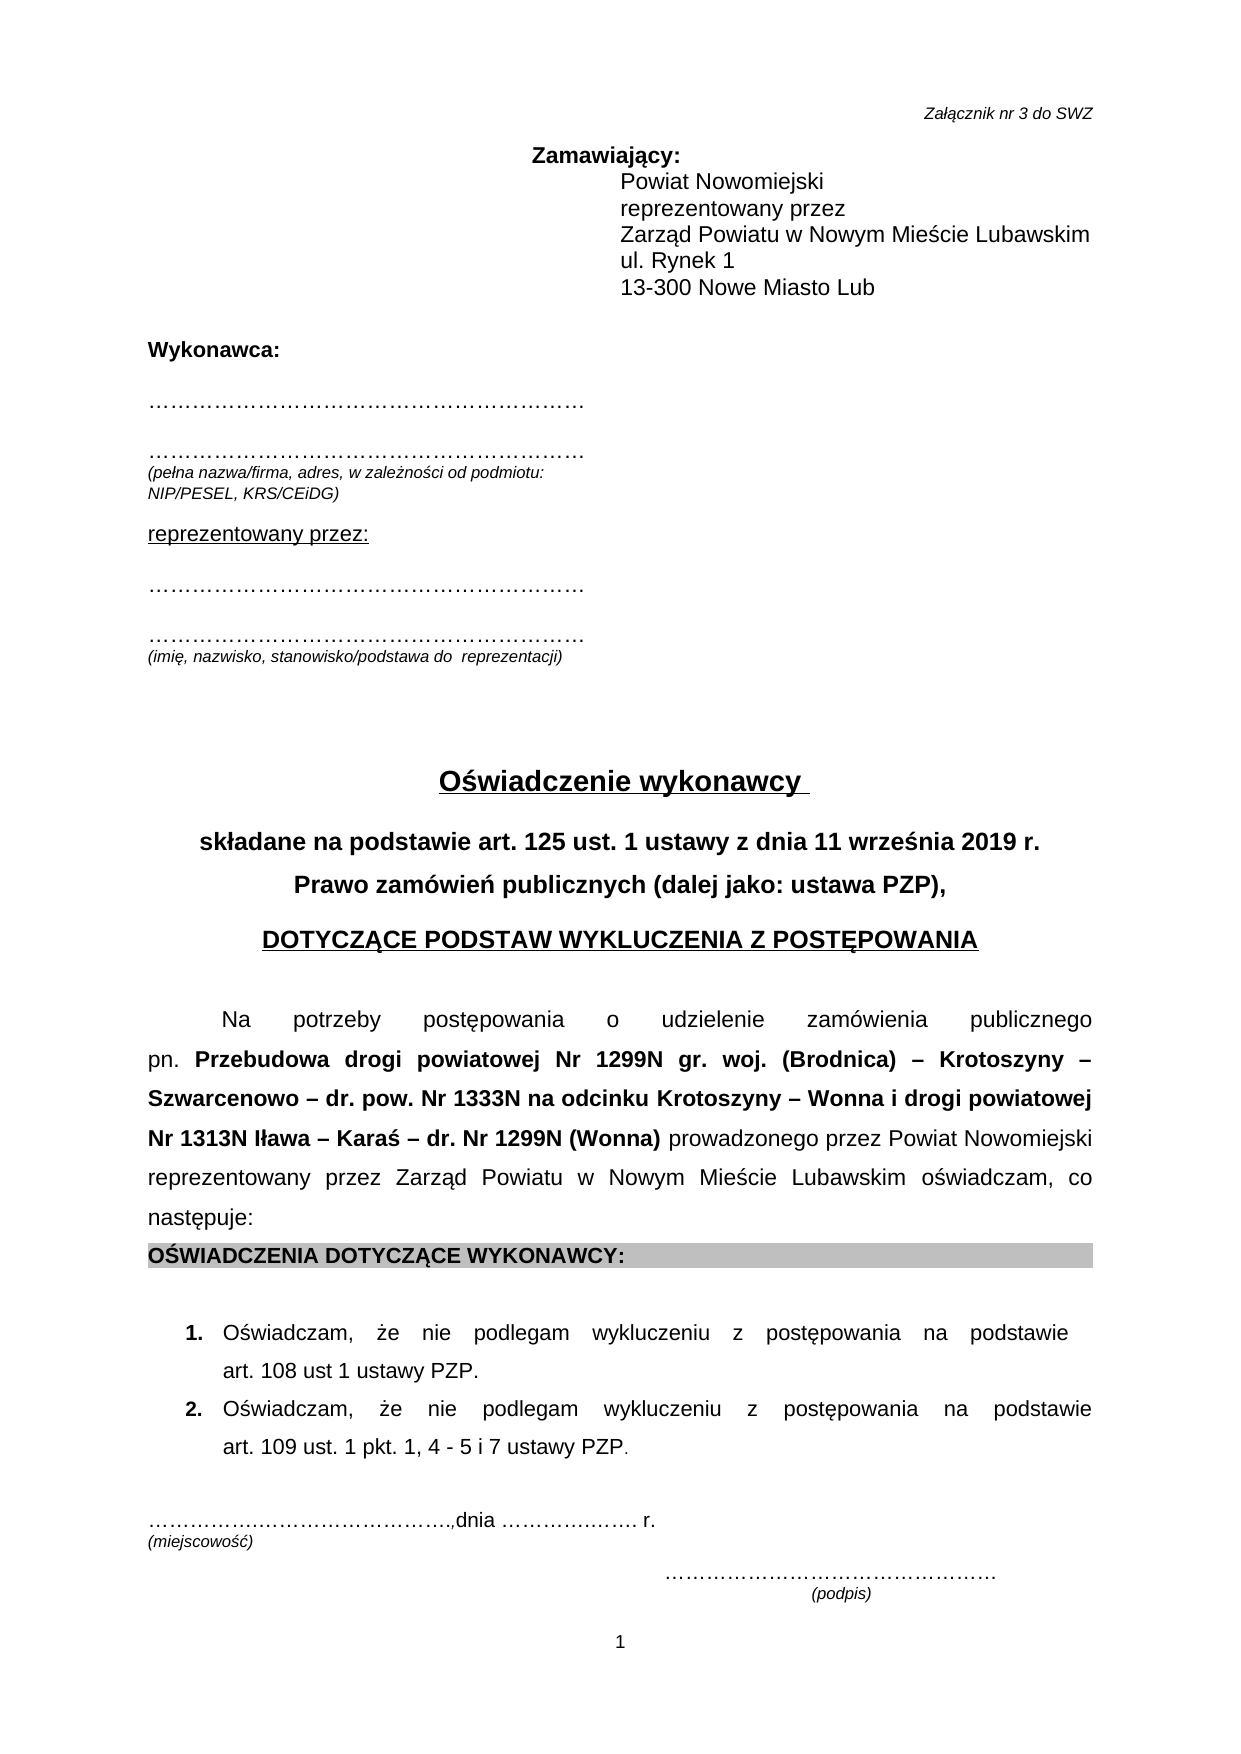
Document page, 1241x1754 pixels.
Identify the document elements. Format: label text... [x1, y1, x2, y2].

text …………………………………………………… [148, 622, 591, 647]
list Oświadczam, że nie podlegam wykluczeniu z postępowania na podstawie art. 109 ust. 1 pkt. 1, 4 - 5 i 7 ustawy PZP. [185, 1396, 1093, 1459]
text Na potrzeby postępowania o udzielenie zamówienia publicznego pn. Przebudowa drogi powiatowej Nr 1299N gr. woj. (Brodnica) – Krotoszyny – Szwarcenowo – dr. pow. Nr 1333N na odcinku Krotoszyny – Wonna i drogi powiatowej Nr 1313N Iława – Karaś – dr. Nr 1299N (Wonna) prowadzonego przez Powiat Nowomiejski reprezentowany przez Zarząd Powiatu w Nowym Mieście Lubawskim oświadczam, co następuje: [148, 1006, 1093, 1230]
text Wykonawca: [148, 337, 1093, 362]
text (miejscowość) [148, 1531, 1093, 1551]
text Oświadczenie wykonawcy [148, 764, 1093, 797]
text Prawo zamówień publicznych (dalej jako: ustawa PZP), [148, 869, 1093, 898]
text (podpis) [738, 1584, 1093, 1603]
text (pełna nazwa/firma, adres, w zależności od podmiotu: NIP/PESEL, KRS/CEiDG) [148, 463, 591, 503]
text ul. Rynek 1 [620, 247, 1093, 273]
text 13-300 Nowe Miasto Lub [620, 273, 1093, 300]
text …………………………………………………… [148, 388, 591, 413]
text …………………………………………………… [148, 438, 591, 463]
text Zamawiający: [532, 142, 1093, 168]
text …………….……………………….,dnia ………….……. r. [148, 1507, 1093, 1531]
text ………………………………………… [148, 1560, 1093, 1584]
text DOTYCZĄCE PODSTAW WYKLUCZENIA Z POSTĘPOWANIA [148, 925, 1093, 954]
text reprezentowany przez [620, 194, 1093, 221]
text reprezentowany przez: [148, 521, 591, 546]
text …………………………………………………… [148, 572, 591, 597]
list Oświadczam, że nie podlegam wykluczeniu z postępowania na podstawie art. 108 ust 1 ustawy PZP. [185, 1320, 1093, 1383]
text OŚWIADCZENIA DOTYCZĄCE WYKONAWCY: [148, 1243, 1093, 1268]
text Zarząd Powiatu w Nowym Mieście Lubawskim [620, 221, 1093, 247]
text (imię, nazwisko, stanowisko/podstawa do reprezentacji) [148, 647, 591, 666]
text składane na podstawie art. 125 ust. 1 ustawy z dnia 11 września 2019 r. [148, 826, 1093, 855]
text Załącznik nr 3 do SWZ [148, 103, 1093, 123]
text Powiat Nowomiejski [620, 168, 1093, 194]
